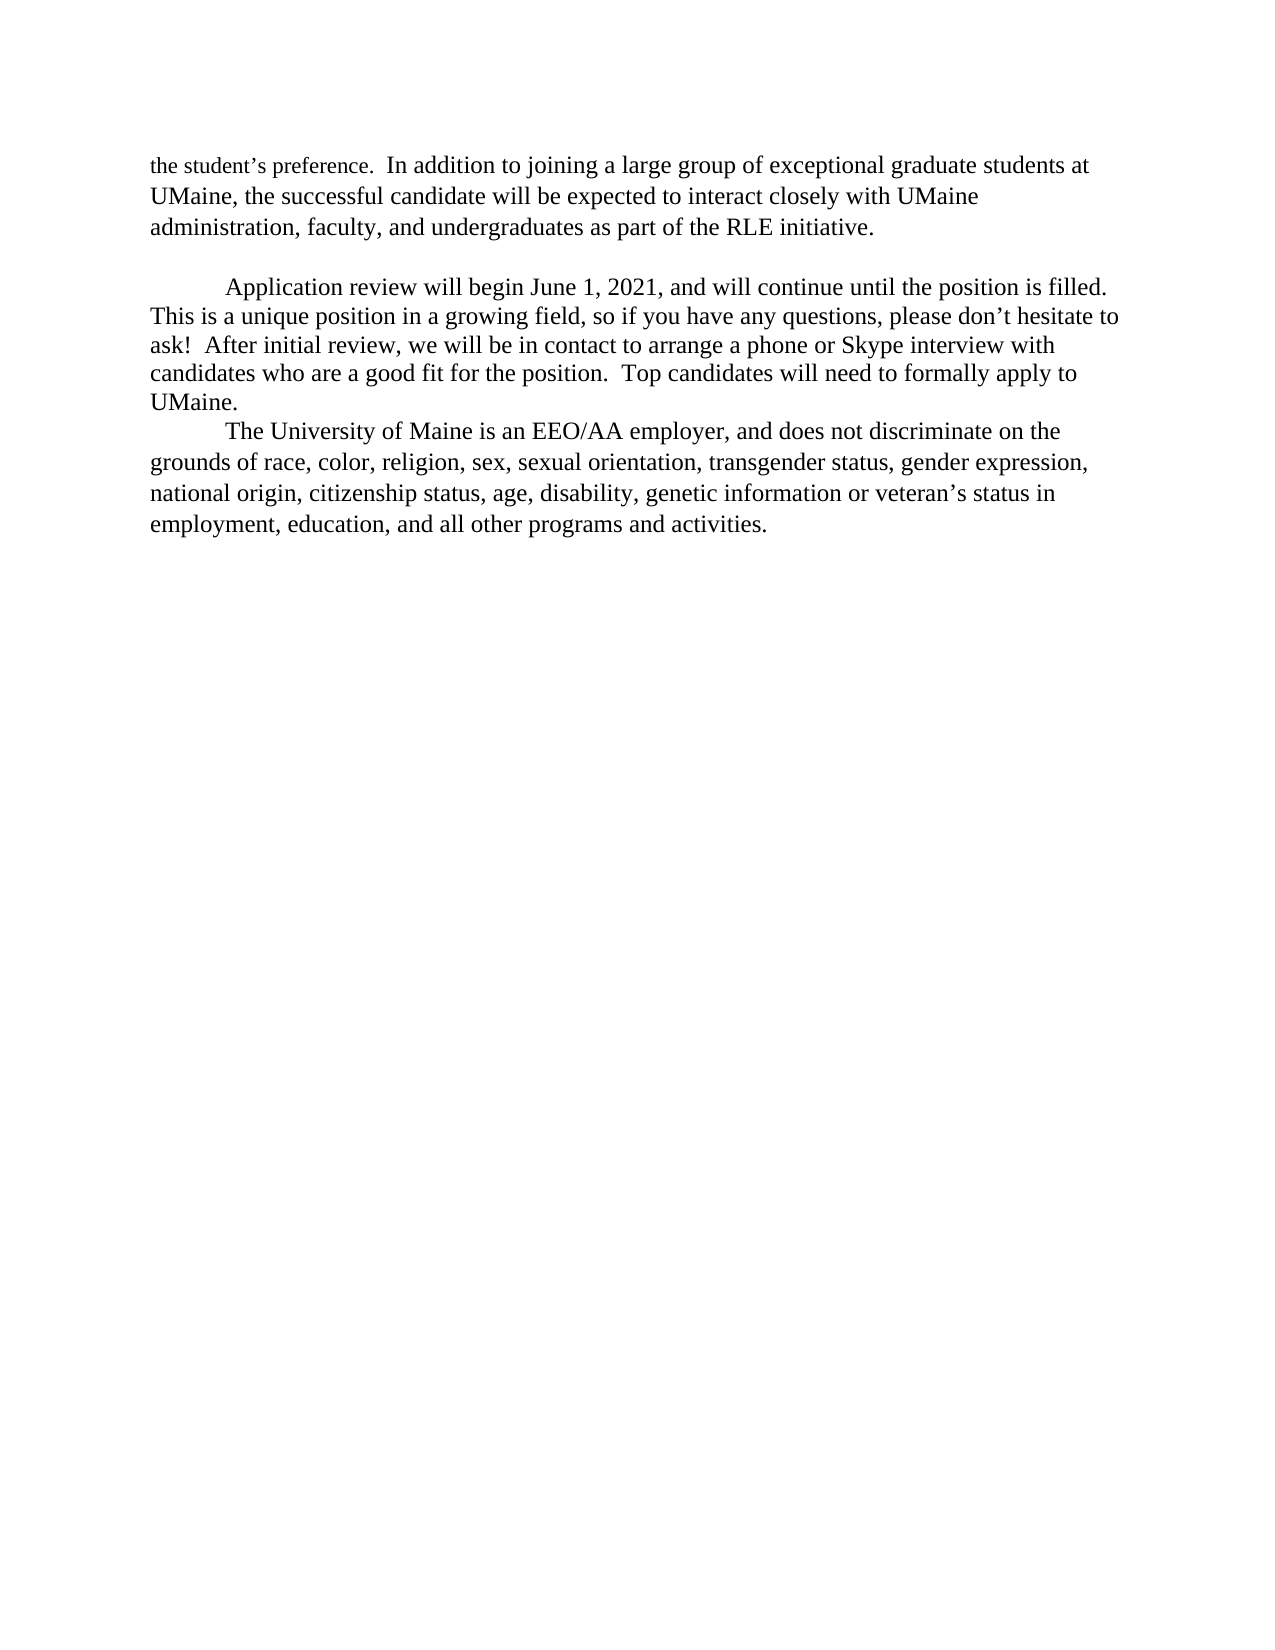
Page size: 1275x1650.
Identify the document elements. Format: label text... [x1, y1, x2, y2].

text The University of Maine is an EEO/AA employer, and does not discriminate on the grounds of race, color, religion, sex, sexual orientation, transgender status, gender expression, national origin, citizenship status, age, disability, genetic information or veteran’s status in employment, education, and all other programs and activities. [150, 416, 1125, 538]
text Application review will begin June 1, 2021, and will continue until the position is filled. This is a unique position in a growing field, so if you have any questions, please don’t hesitate to ask! After initial review, we will be in contact to arrange a phone or Skype interview with candidates who are a good fit for the position. Top candidates will need to formally apply to UMaine. [150, 272, 1125, 416]
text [150, 150, 1125, 241]
